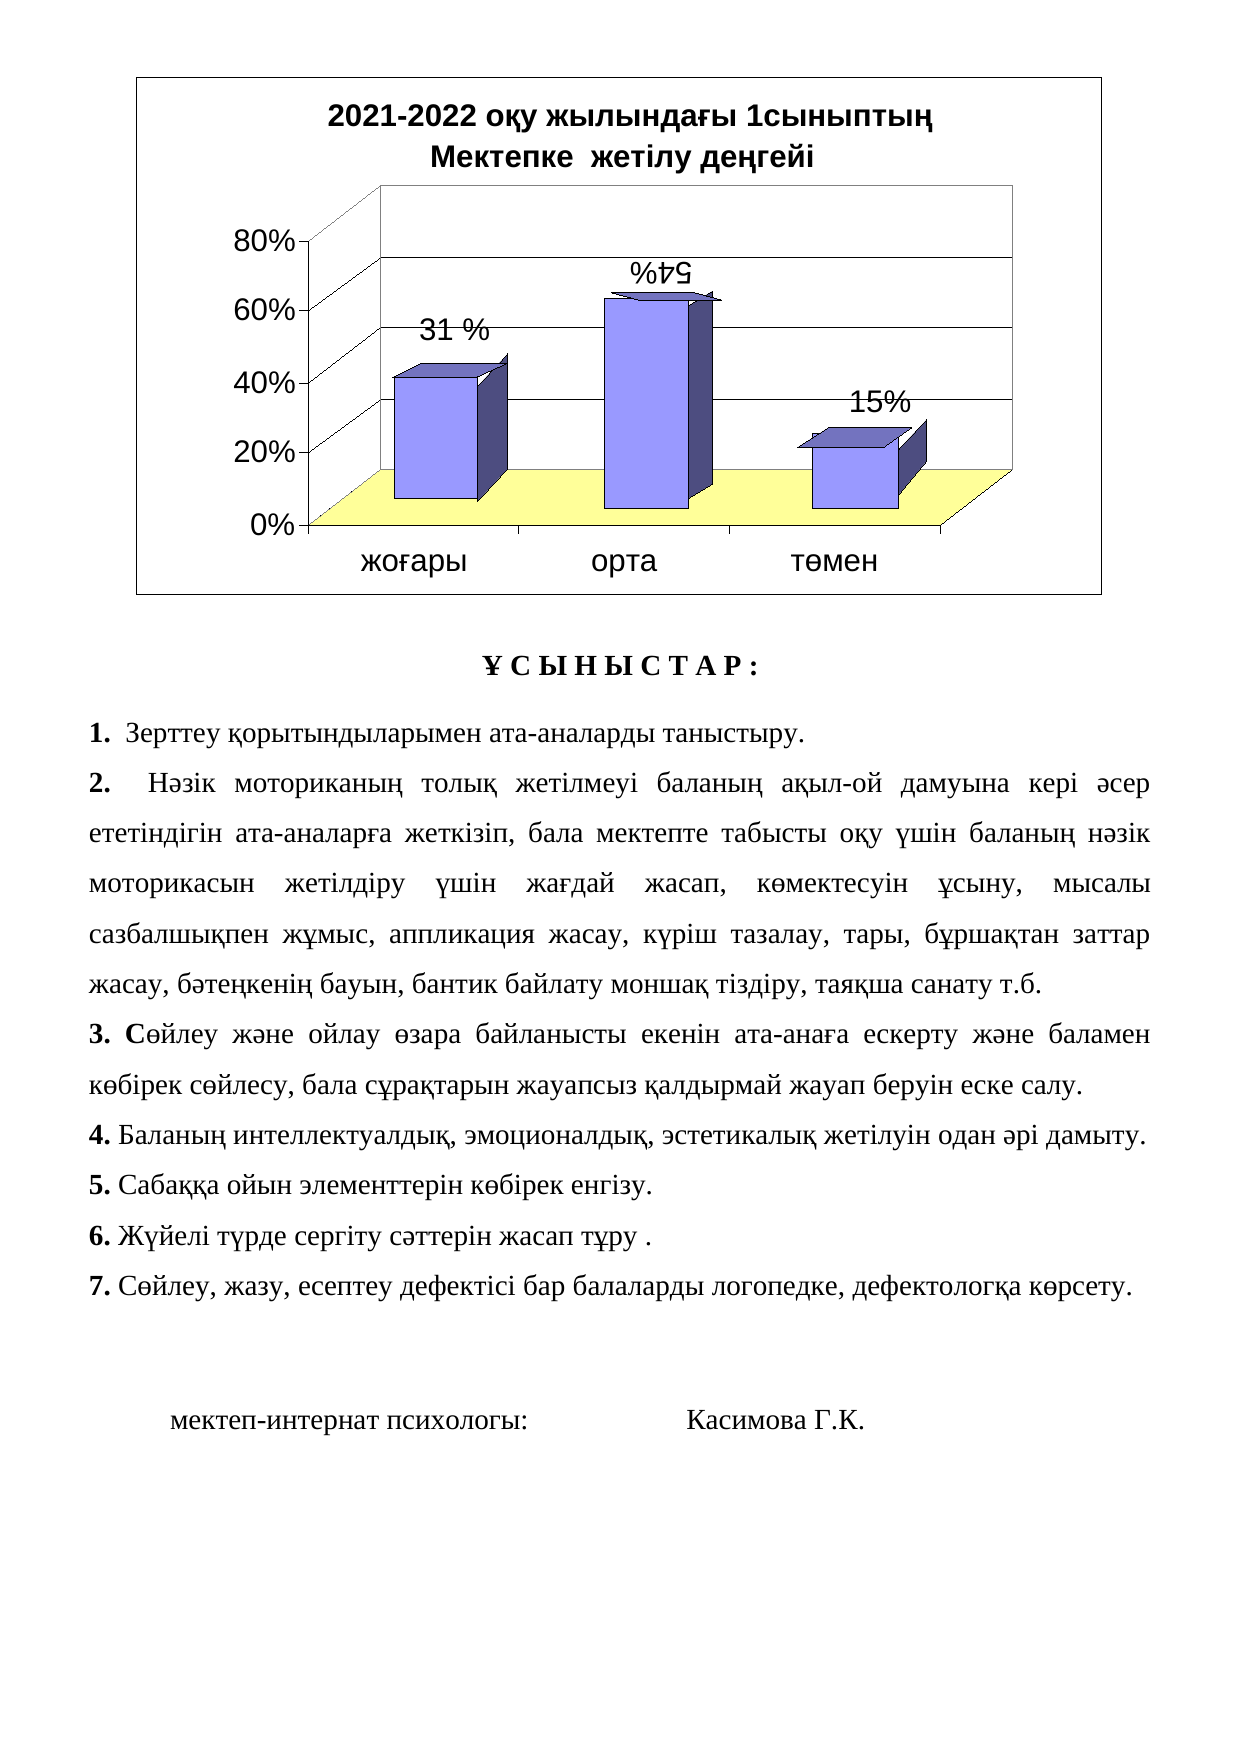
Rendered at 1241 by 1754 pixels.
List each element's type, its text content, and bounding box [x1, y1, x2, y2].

text 2. Нәзік моториканың толық жетілмеуі баланың ақыл-ой дамуына кері әсер ететіндігін ата-аналарға жеткізіп, бала мектепте табысты оқу үшін баланың нәзік моторикасын жетілдіру үшін жағдай жасап, көмектесуін ұсыну, мысалы сазбалшықпен жұмыс, аппликация жасау, күріш тазалау, тары, бұршақтан заттар жасау, бәтеңкенің бауын, бантик байлату моншақ тіздіру, таяқша санату т.б. [89, 765, 1152, 1000]
text 5. Сабаққа ойын элементтерін көбірек енгізу. [89, 1167, 1152, 1201]
text мектеп-интернат психологы: Касимова Г.К. [89, 1402, 1152, 1436]
text 6. Жүйелі түрде сергіту сәттерін жасап тұру . [89, 1218, 1152, 1251]
text 4. Баланың интеллектуалдық, эмоционалдық, эстетикалық жетілуін одан әрі дамыту. [89, 1117, 1152, 1151]
text 3. Сөйлеу және ойлау өзара байланысты екенін ата-анаға ескерту және баламен көбірек сөйлесу, бала сұрақтарын жауапсыз қалдырмай жауап беруін еске салу. [89, 1017, 1152, 1100]
text 1. Зерттеу қорытындыларымен ата-аналарды таныстыру. [89, 715, 1152, 748]
text Ұ С Ы Н Ы С Т А Р : [89, 648, 1152, 681]
text 7. Сөйлеу, жазу, есептеу дефектісі бар балаларды логопедке, дефектологқа көрсету. [89, 1268, 1152, 1302]
